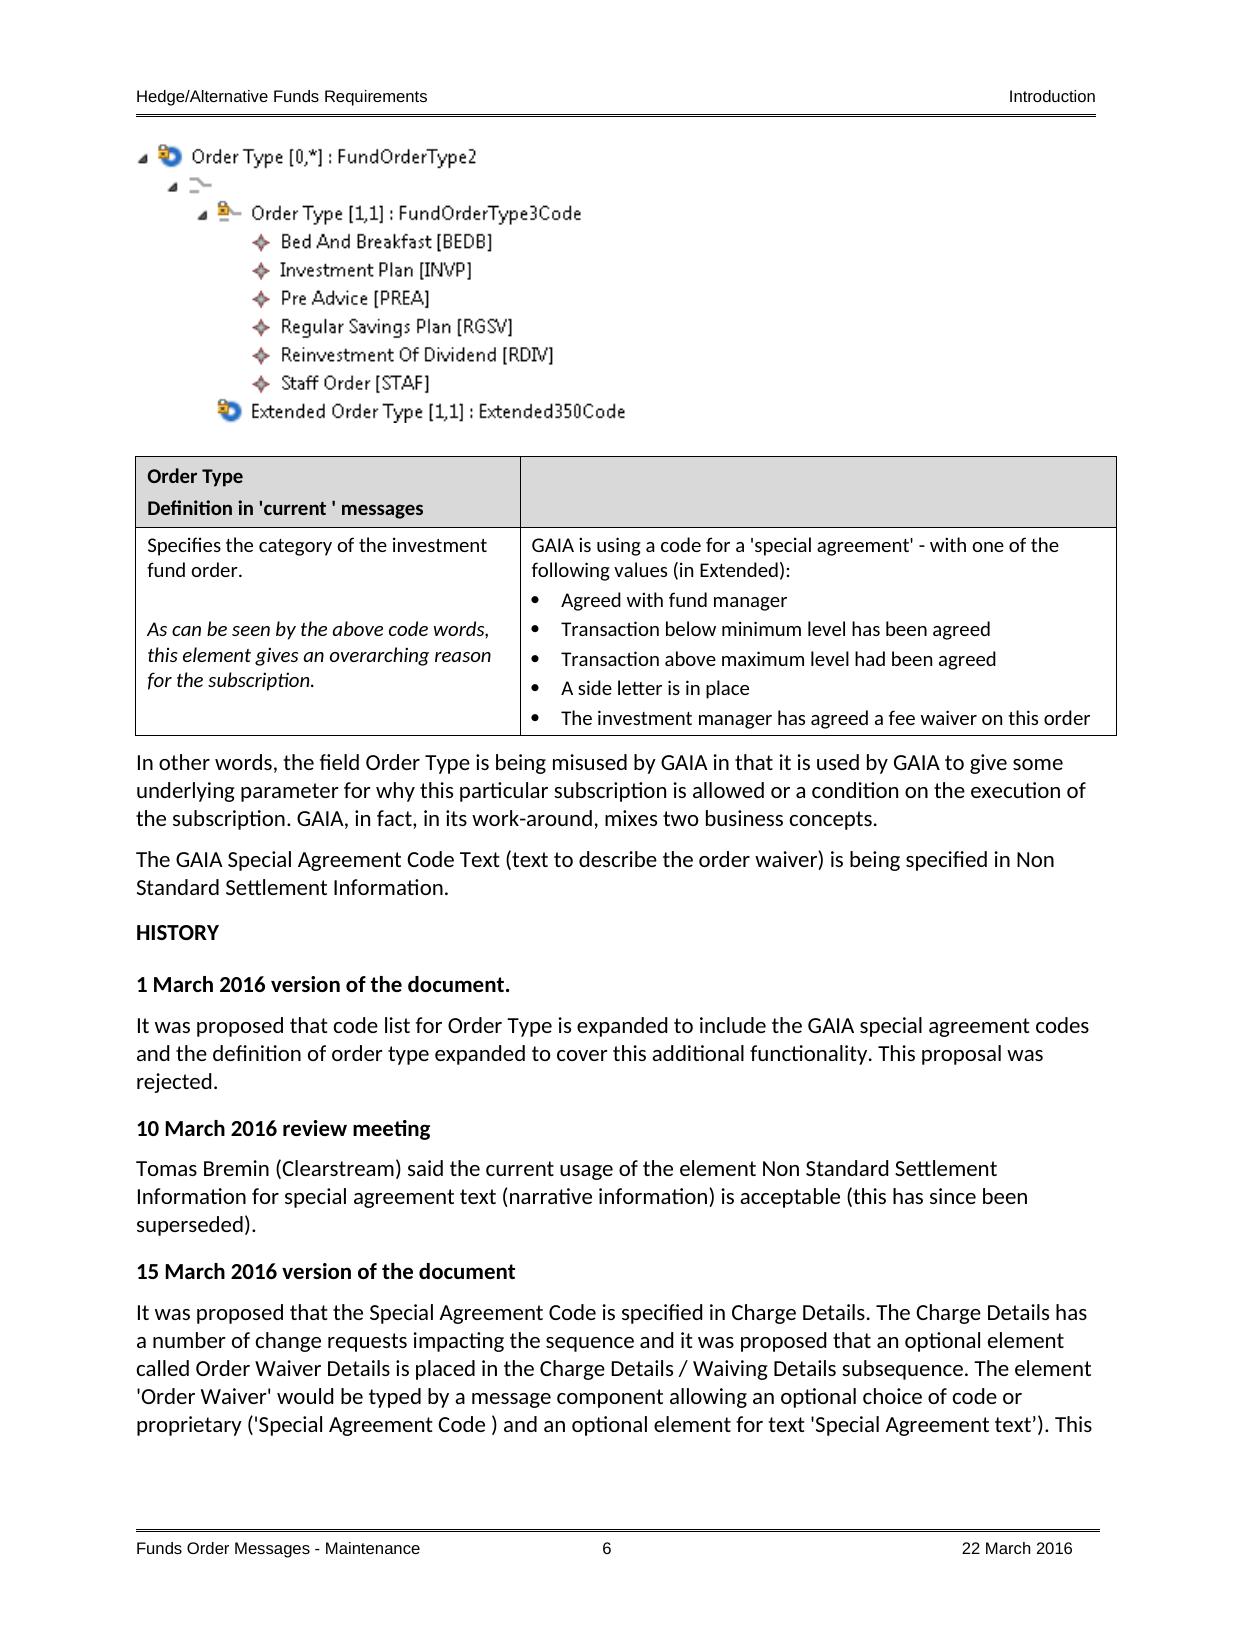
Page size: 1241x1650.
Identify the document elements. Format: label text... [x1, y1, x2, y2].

text The GAIA Special Agreement Code Text (text to describe the order waiver) is being specified in Non Standard Settlement Information. [136, 845, 1104, 901]
text In other words, the field Order Type is being misused by GAIA in that it is used by GAIA to give some underlying parameter for why this particular subscription is allowed or a condition on the execution of the subscription. GAIA, in fact, in its work-around, mixes two business concepts. [136, 748, 1104, 832]
table_header [521, 457, 1116, 527]
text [136, 1298, 1104, 1438]
text It was proposed that code list for Order Type is expanded to include the GAIA special agreement codes and the definition of order type expanded to cover this additional functionality. This proposal was rejected. [136, 1011, 1104, 1095]
text 10 March 2016 review meeting [136, 1114, 1104, 1142]
text 1 March 2016 version of the document. [136, 971, 1104, 999]
table_header Order Type Definition in 'current ' messages [136, 457, 520, 527]
picture [135, 140, 631, 423]
text 15 March 2016 version of the document [136, 1257, 1104, 1285]
text HISTORY [136, 918, 1104, 946]
table_cell Specifies the category of the investment fund order. As can be seen by the above code words, this element gives an overarching reason for the subscription. [136, 528, 520, 735]
table_cell GAIA is using a code for a 'special agreement' - with one of the following values (in Extended): Agreed with fund manager Transaction below minimum level has been agreed Transaction above maximum level had been agreed A side letter is in place The investment manager has agreed a fee waiver on this order [521, 528, 1116, 735]
text Tomas Bremin (Clearstream) said the current usage of the element Non Standard Settlement Information for special agreement text (narrative information) is acceptable (this has since been superseded). [136, 1154, 1104, 1238]
